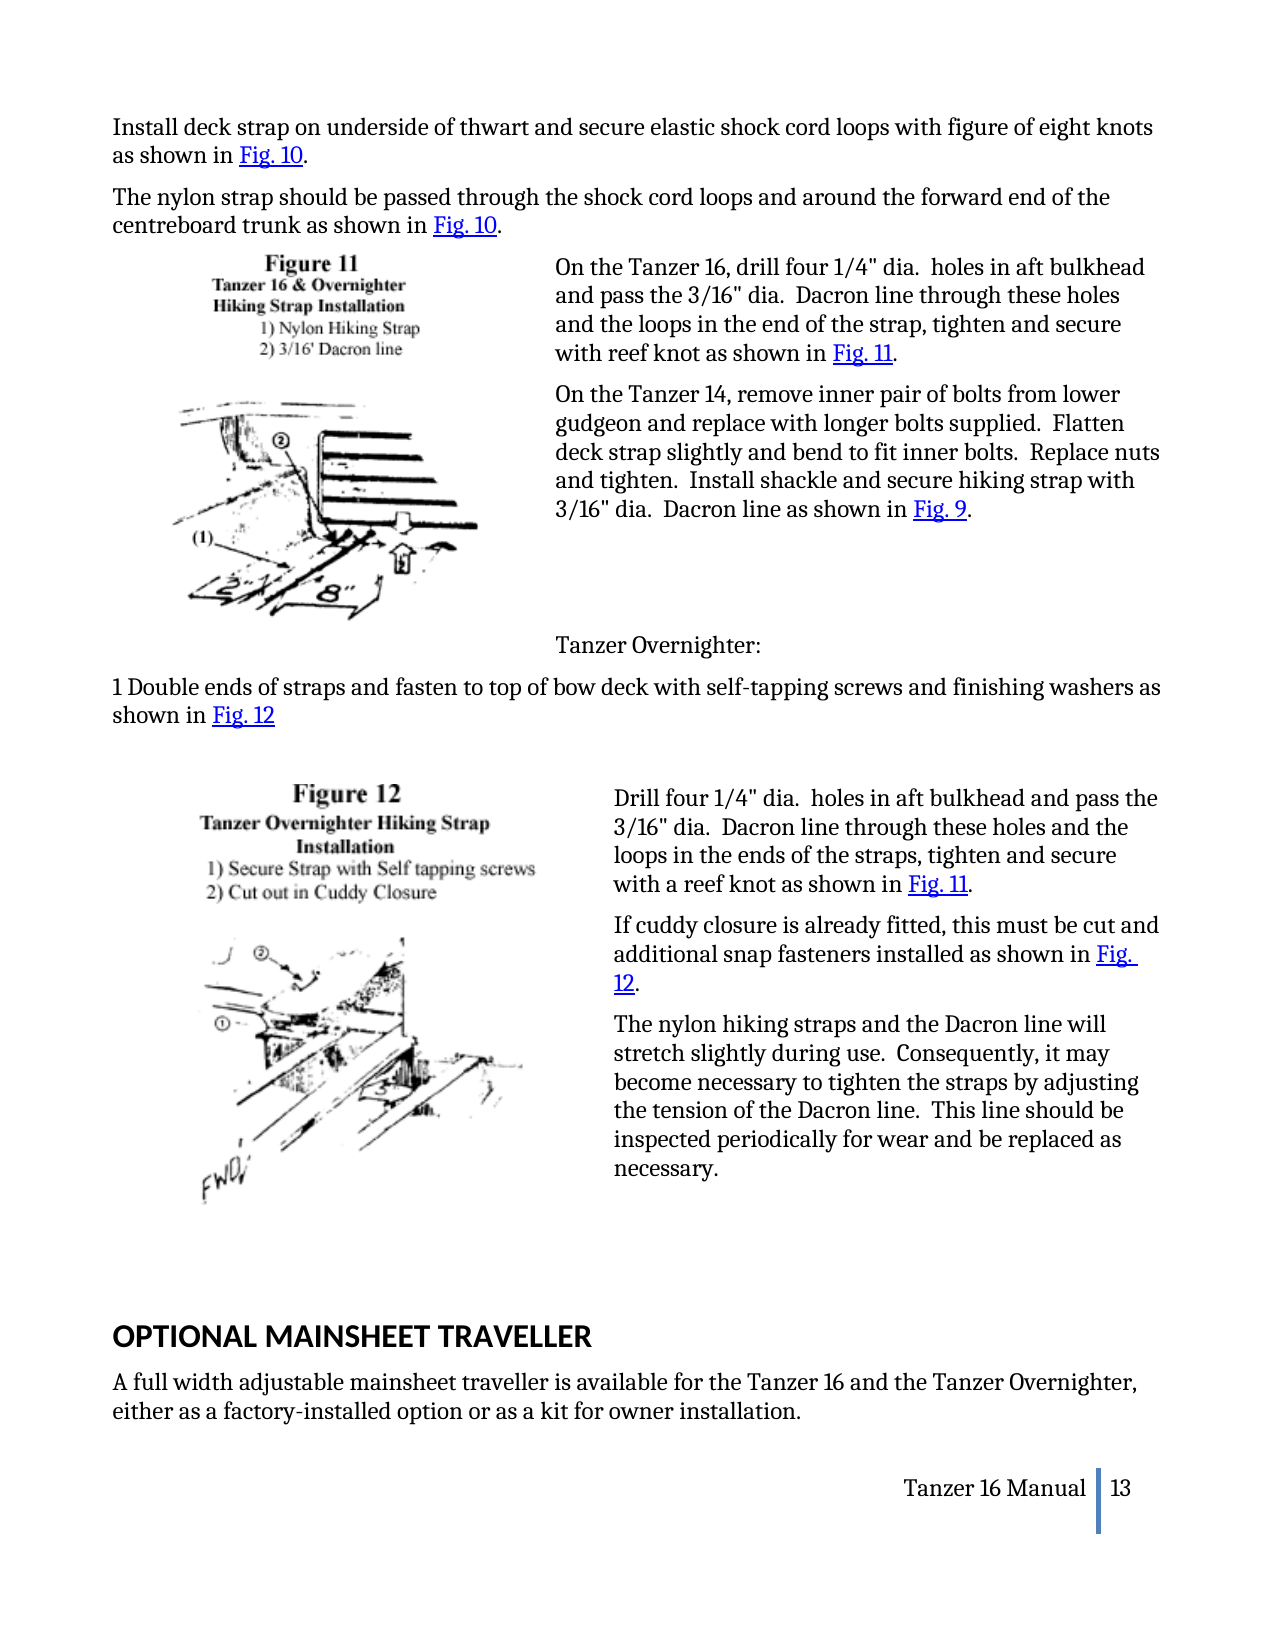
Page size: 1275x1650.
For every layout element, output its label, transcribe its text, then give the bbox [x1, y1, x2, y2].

text 1 Double ends of straps and fasten to top of bow deck with self-tapping screws and finishing washers as shown in Fig. 12 [112, 672, 1162, 730]
text The nylon hiking straps and the Dacron line will stretch slightly during use. Consequently, it may become necessary to tighten the straps by adjusting the tension of the Dacron line. This line should be inspected periodically for wear and be replaced as necessary. [595, 1010, 1162, 1182]
subtitle OPTIONAL MAINSHEET TRAVELLER [112, 1315, 1162, 1356]
text Install deck strap on underside of thwart and secure elastic shock cord loops with figure of eight knots as shown in Fig. 10. [112, 112, 1162, 170]
text Drill four 1/4" dia. holes in aft bulkhead and pass the 3/16" dia. Dacron line through these holes and the loops in the ends of the straps, tighten and secure with a reef knot as shown in Fig. 11. [595, 784, 1162, 899]
text On the Tanzer 16, drill four 1/4" dia. holes in aft bulkhead and pass the 3/16" dia. Dacron line through these holes and the loops in the end of the strap, tighten and secure with reef knot as shown in Fig. 11. [537, 252, 1162, 367]
picture [112, 252, 537, 624]
picture [112, 784, 595, 1205]
text Tanzer Overnighter: [112, 631, 1162, 660]
text On the Tanzer 14, remove inner pair of bolts from lower gudgeon and replace with longer bolts supplied. Flatten deck strap slightly and bend to fit inner bolts. Replace nuts and tighten. Install shackle and secure hiking strap with 3/16" dia. Dacron line as shown in Fig. 9. [537, 380, 1162, 524]
text The nylon strap should be passed through the shock cord loops and around the forward end of the centreboard trunk as shown in Fig. 10. [112, 182, 1162, 240]
text If cuddy closure is already fitted, this must be cut and additional snap fasteners installed as shown in Fig. 12. [595, 911, 1162, 997]
text A full width adjustable mainsheet traveller is available for the Tanzer 16 and the Tanzer Overnighter, either as a factory-installed option or as a kit for owner installation. [112, 1368, 1162, 1426]
